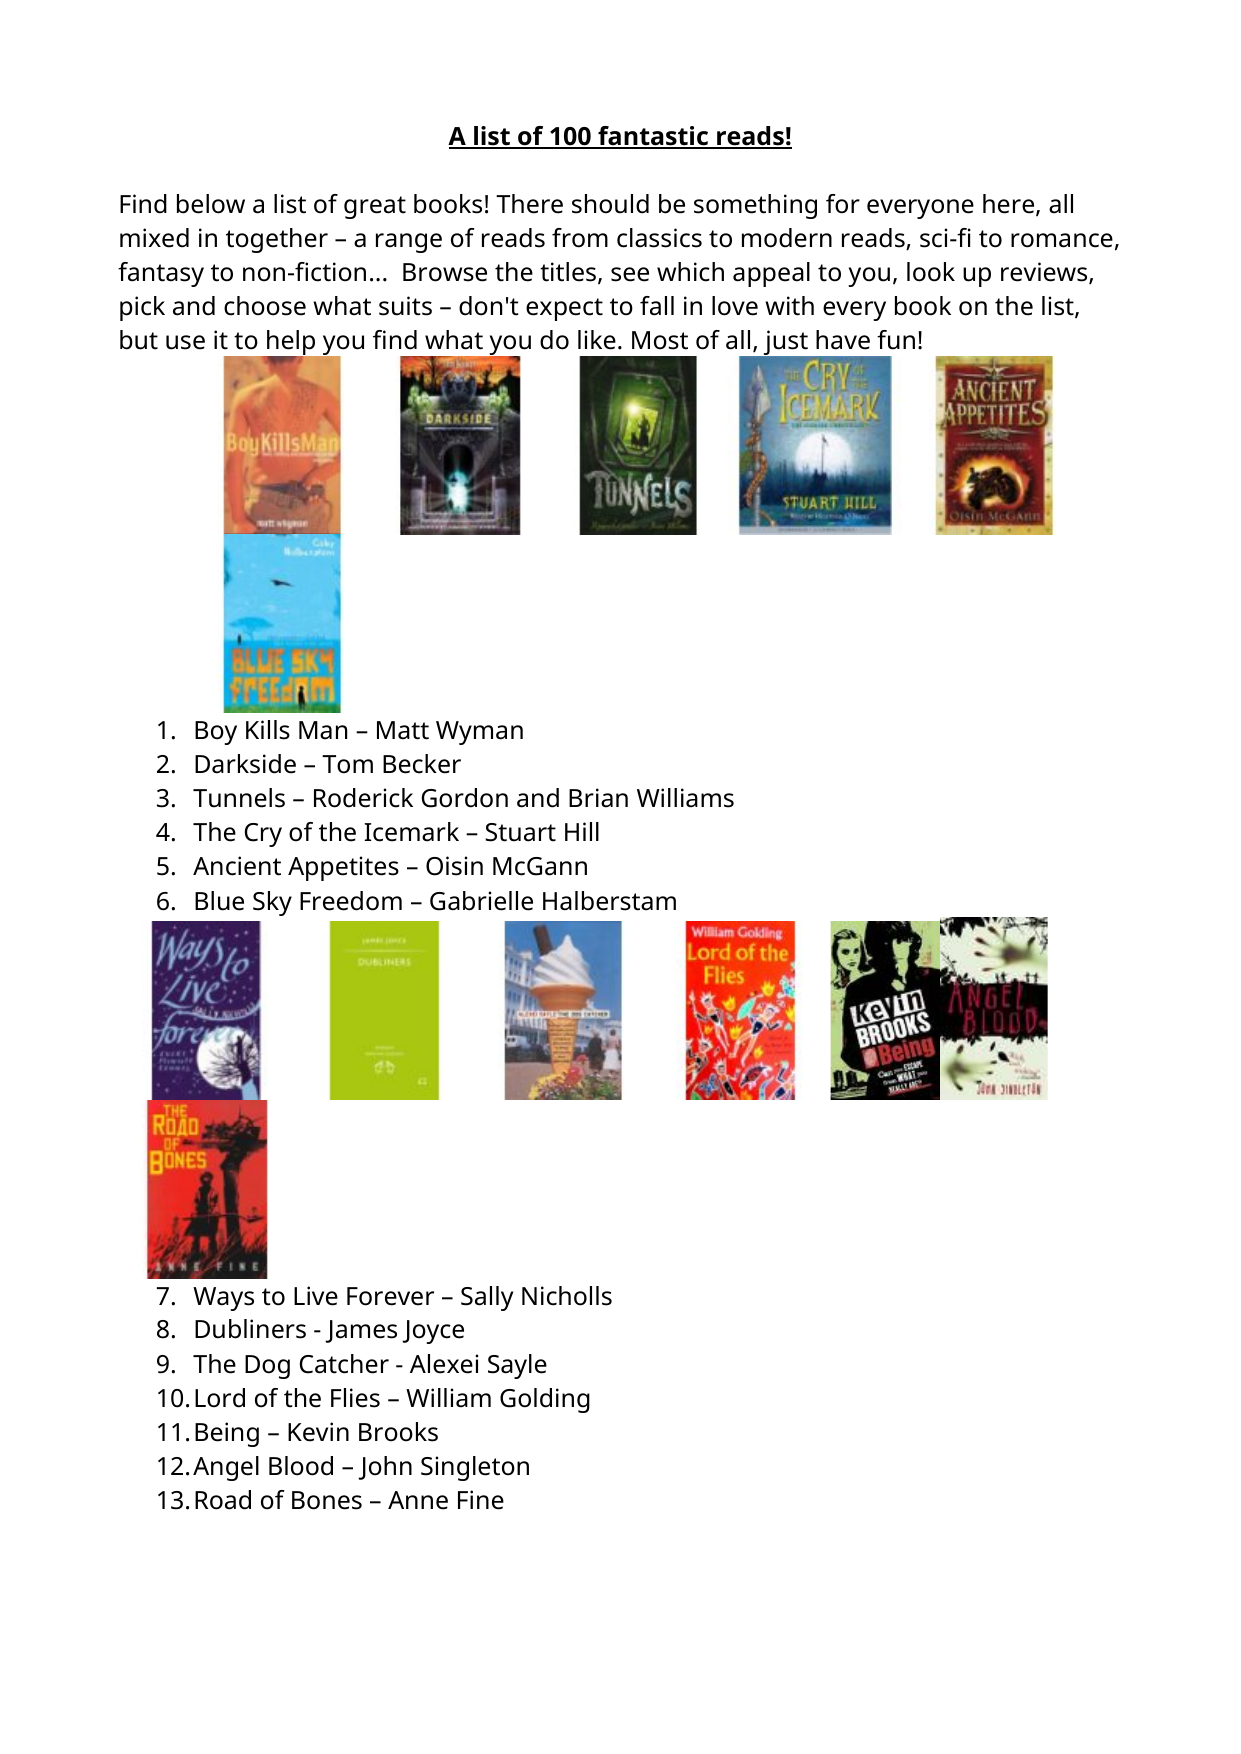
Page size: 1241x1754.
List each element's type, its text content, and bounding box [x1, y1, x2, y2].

text Find below a list of great books! There should be something for everyone here, all mixed in together – a range of reads from classics to modern reads, sci-fi to romance, fantasy to non-fiction... Browse the titles, see which appeal to you, look up reviews, pick and choose what suits – don't expect to fall in love with every book on the list, but use it to help you find what you do like. Most of all, just have fun! [118, 186, 1122, 357]
text 7. Ways to Live Forever – Sally Nicholls [156, 1278, 1122, 1312]
text 1. Boy Kills Man – Matt Wyman [156, 713, 1122, 747]
text 2. Darkside – Tom Becker [156, 747, 1122, 781]
picture [118, 917, 1048, 1279]
text 10. Lord of the Flies – William Golding [156, 1380, 1122, 1414]
text 8. Dubliners - James Joyce [156, 1312, 1122, 1346]
picture [193, 356, 1084, 713]
text 12. Angel Blood – John Singleton [156, 1448, 1122, 1482]
text 3. Tunnels – Roderick Gordon and Brian Williams [156, 781, 1122, 815]
text A list of 100 fantastic reads! [118, 118, 1122, 152]
text 11. Being – Kevin Brooks [156, 1414, 1122, 1448]
text 4. The Cry of the Icemark – Stuart Hill [156, 815, 1122, 849]
text 13. Road of Bones – Anne Fine [156, 1482, 1122, 1517]
text 6. Blue Sky Freedom – Gabrielle Halberstam [156, 883, 1122, 917]
text 5. Ancient Appetites – Oisin McGann [156, 849, 1122, 883]
text 9. The Dog Catcher - Alexei Sayle [156, 1346, 1122, 1380]
